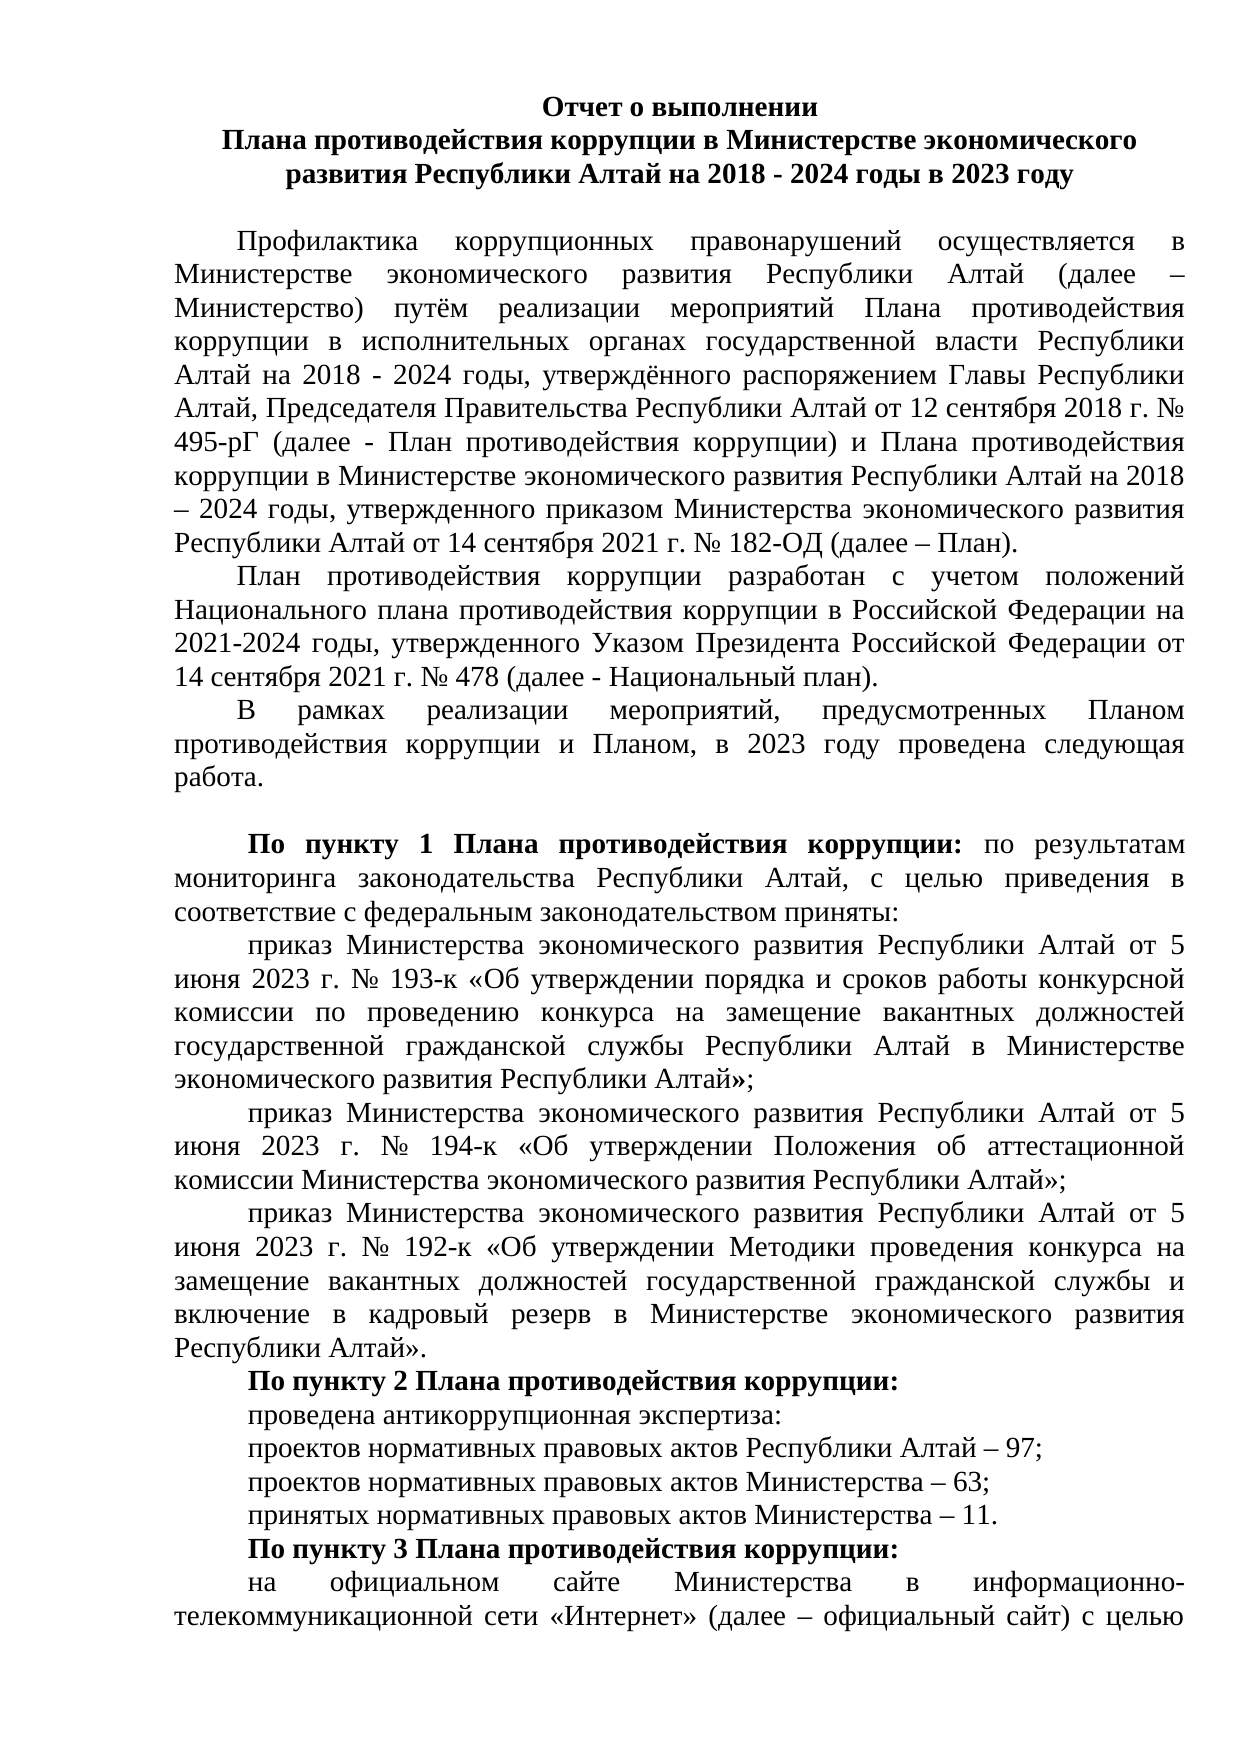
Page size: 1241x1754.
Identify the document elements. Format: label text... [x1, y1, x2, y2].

text План противодействия коррупции разработан с учетом положений Национального плана противодействия коррупции в Российской Федерации на 2021-2024 годы, утвержденного Указом Президента Российской Федерации от 14 сентября 2021 г. № 478 (далее - Национальный план). [174, 558, 1186, 692]
text По пункту 3 Плана противодействия коррупции: [174, 1531, 1186, 1564]
text приказ Министерства экономического развития Республики Алтай от 5 июня 2023 г. № 194-к «Об утверждении Положения об аттестационной комиссии Министерства экономического развития Республики Алтай»; [174, 1095, 1186, 1196]
text проектов нормативных правовых актов Министерства – 63; [174, 1464, 1186, 1497]
text приказ Министерства экономического развития Республики Алтай от 5 июня 2023 г. № 192-к «Об утверждении Методики проведения конкурса на замещение вакантных должностей государственной гражданской службы и включение в кадровый резерв в Министерстве экономического развития Республики Алтай». [174, 1196, 1186, 1363]
text По пункту 1 Плана противодействия коррупции: по результатам мониторинга законодательства Республики Алтай, с целью приведения в соответствие с федеральным законодательством приняты: [174, 827, 1186, 927]
text проведена антикоррупционная экспертиза: [174, 1397, 1186, 1430]
text Плана противодействия коррупции в Министерстве экономического развития Республики Алтай на 2018 - 2024 годы в 2023 году [174, 122, 1186, 189]
text Отчет о выполнении [174, 89, 1186, 122]
text проектов нормативных правовых актов Республики Алтай – 97; [174, 1430, 1186, 1464]
text По пункту 2 Плана противодействия коррупции: [174, 1363, 1186, 1397]
text приказ Министерства экономического развития Республики Алтай от 5 июня 2023 г. № 193-к «Об утверждении порядка и сроков работы конкурсной комиссии по проведению конкурса на замещение вакантных должностей государственной гражданской службы Республики Алтай в Министерстве экономического развития Республики Алтай»; [174, 927, 1186, 1095]
text В рамках реализации мероприятий, предусмотренных Планом противодействия коррупции и Планом, в 2023 году проведена следующая работа. [174, 692, 1186, 793]
text принятых нормативных правовых актов Министерства – 11. [174, 1497, 1186, 1531]
text Профилактика коррупционных правонарушений осуществляется в Министерстве экономического развития Республики Алтай (далее – Министерство) путём реализации мероприятий Плана противодействия коррупции в исполнительных органах государственной власти Республики Алтай на 2018 - 2024 годы, утверждённого распоряжением Главы Республики Алтай, Председателя Правительства Республики Алтай от 12 сентября 2018 г. № 495-рГ (далее - План противодействия коррупции) и Плана противодействия коррупции в Министерстве экономического развития Республики Алтай на 2018 – 2024 годы, утвержденного приказом Министерства экономического развития Республики Алтай от 14 сентября 2021 г. № 182-ОД (далее – План). [174, 223, 1186, 558]
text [174, 1564, 1186, 1632]
